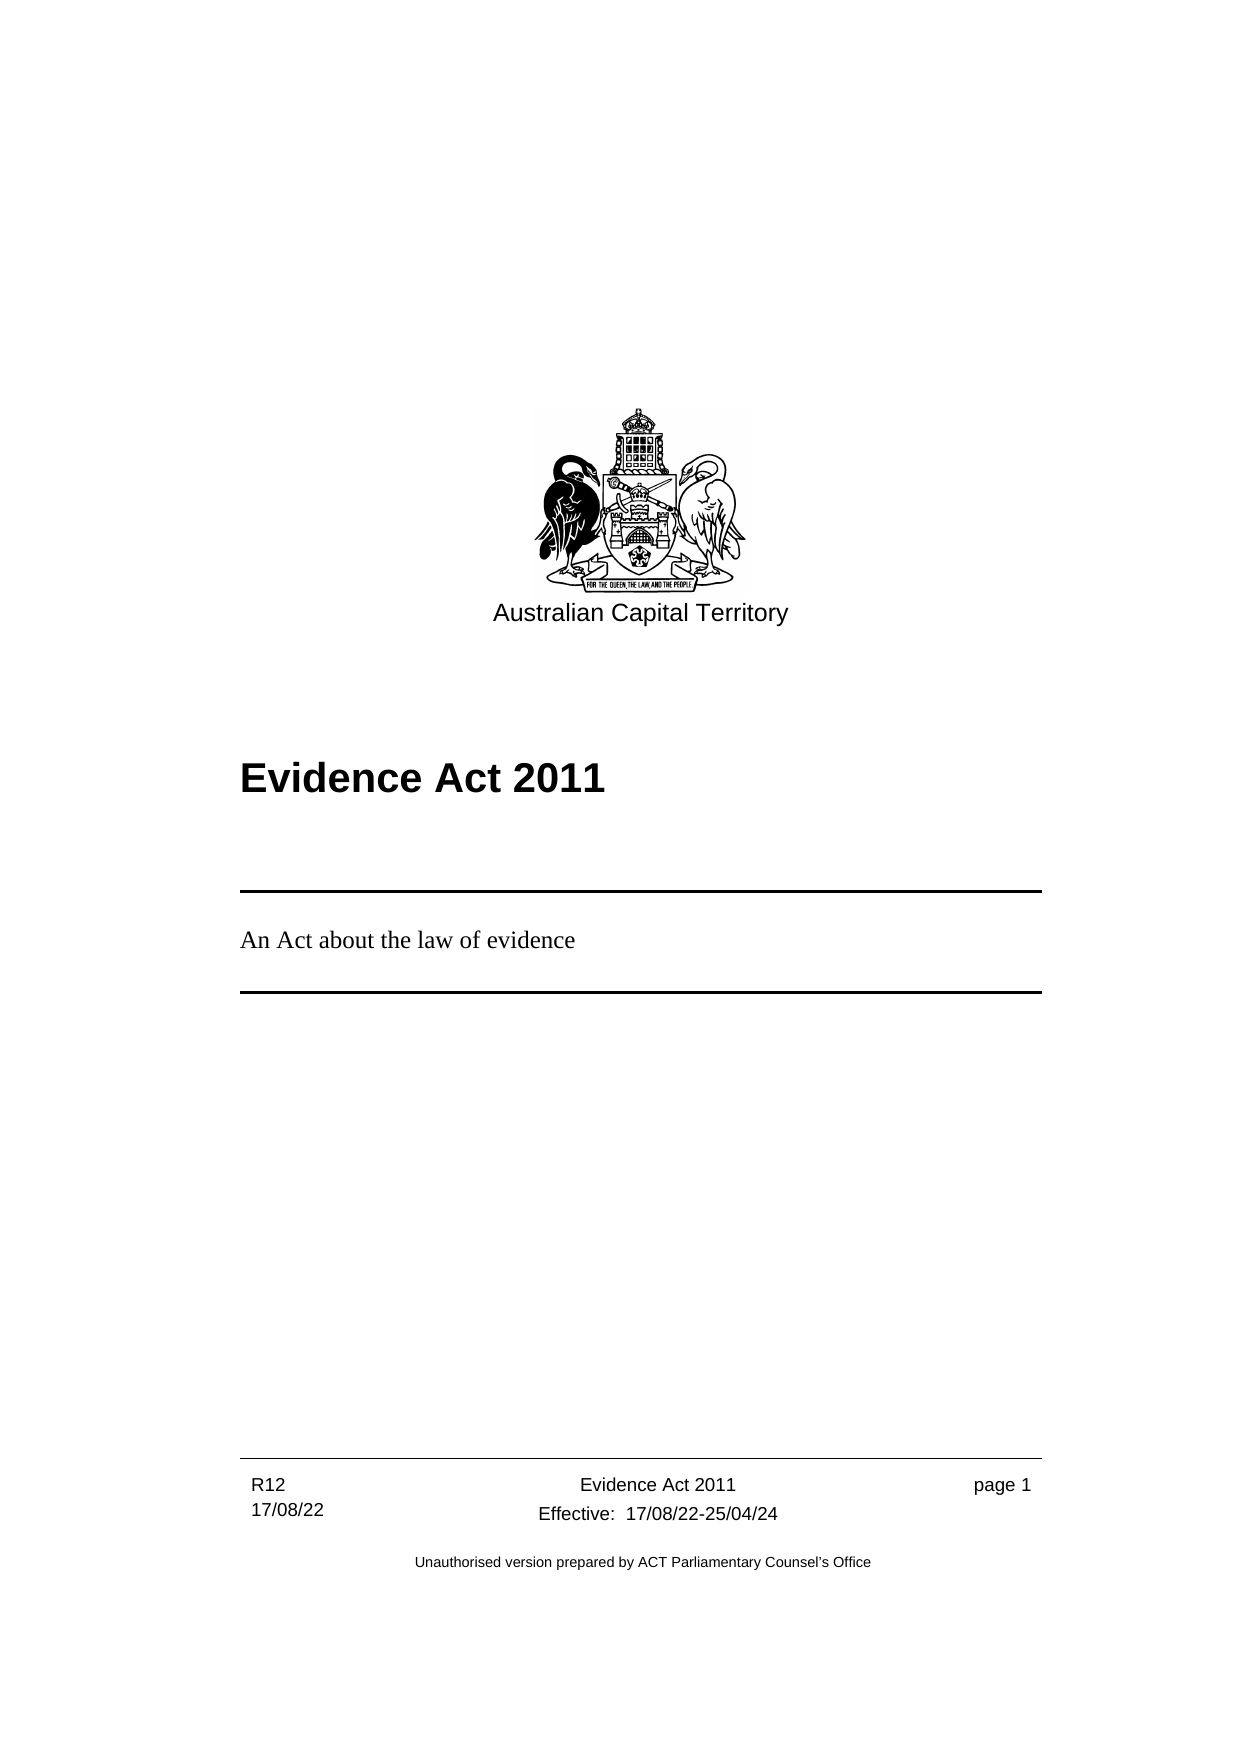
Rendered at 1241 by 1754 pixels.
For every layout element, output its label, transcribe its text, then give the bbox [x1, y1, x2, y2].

text Evidence Act 2011 [239, 754, 1042, 802]
picture [531, 404, 751, 598]
title An Act about the law of evidence [239, 925, 1042, 953]
text Australian Capital Territory [239, 598, 1042, 627]
